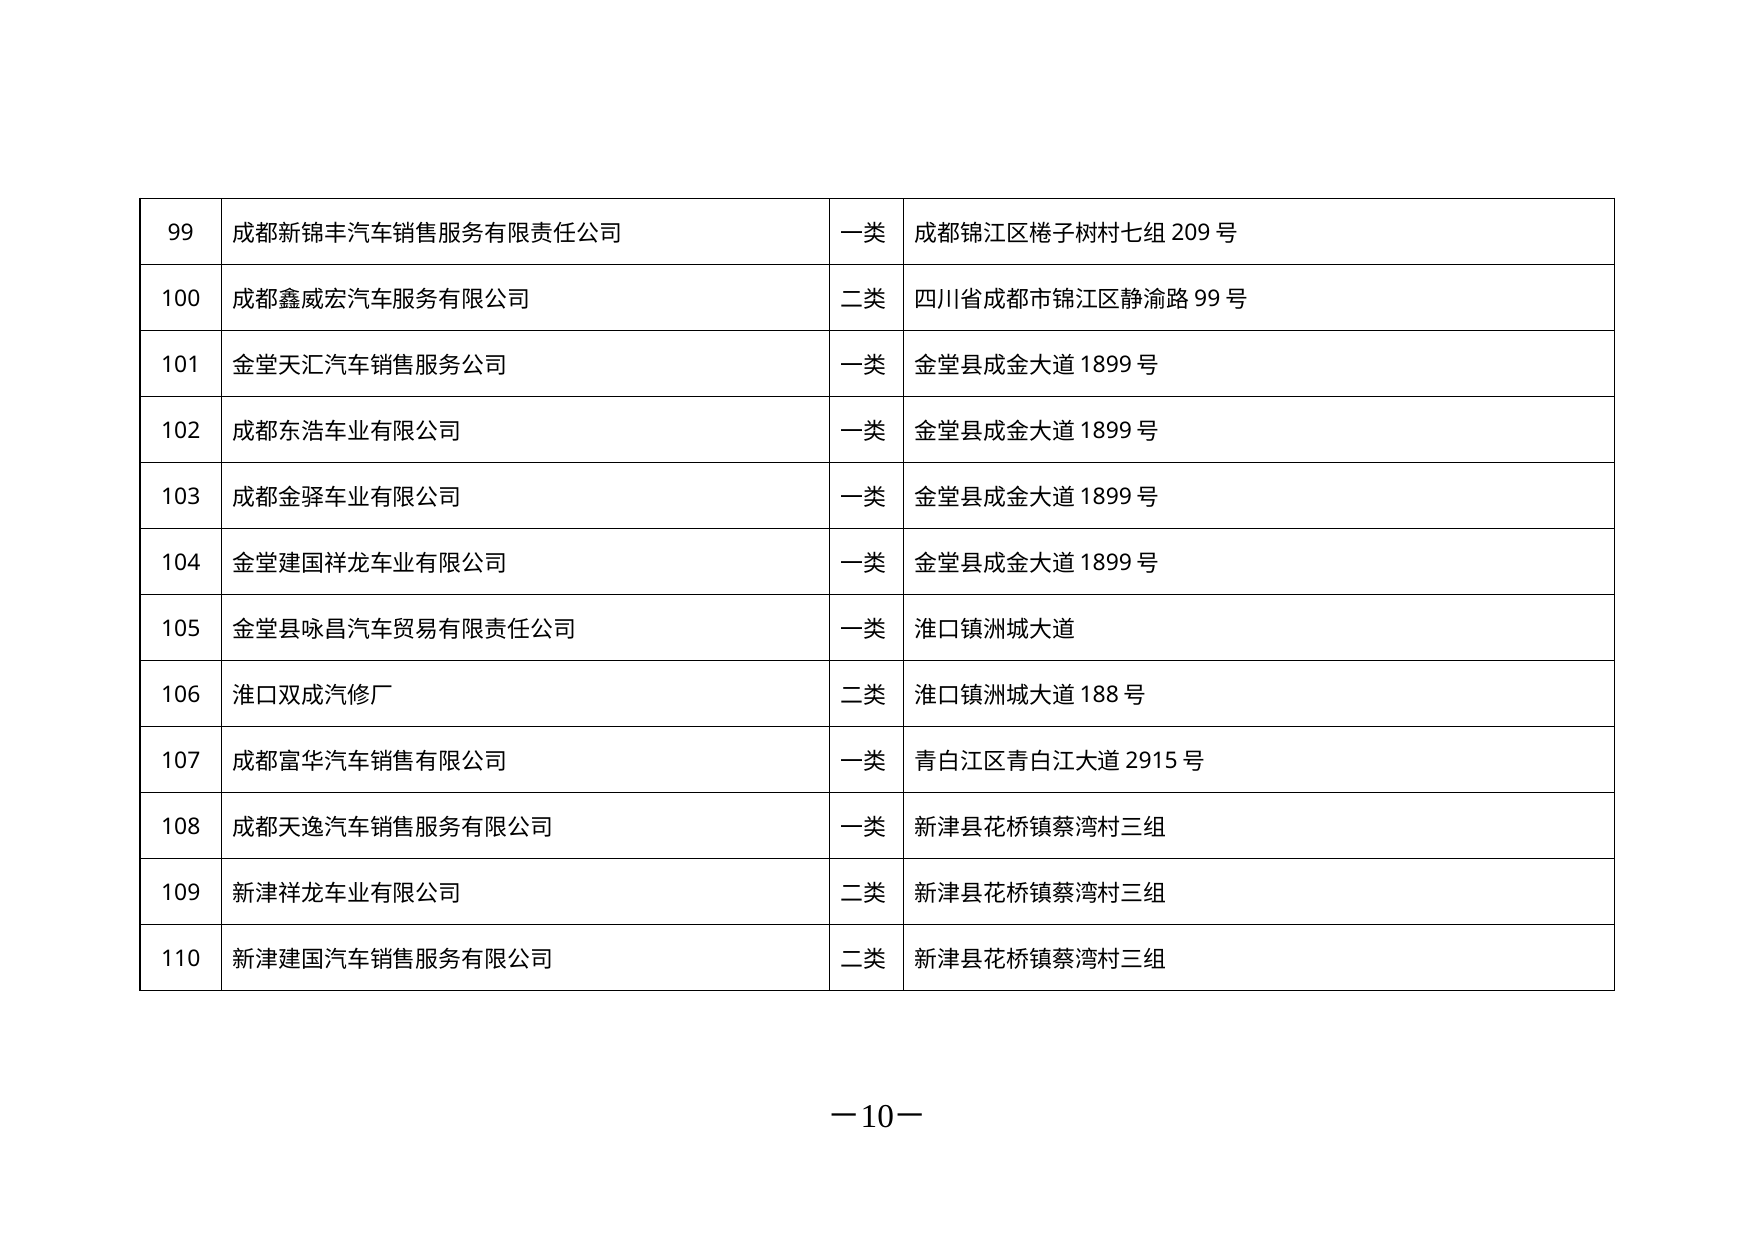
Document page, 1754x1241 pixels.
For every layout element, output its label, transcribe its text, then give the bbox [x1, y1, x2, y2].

table_cell 二类 [830, 925, 903, 990]
table_cell 102 [141, 397, 221, 462]
table_cell 成都鑫威宏汽车服务有限公司 [222, 265, 829, 330]
table_cell 一类 [830, 463, 903, 528]
table_cell 107 [141, 727, 221, 792]
table_cell 一类 [830, 595, 903, 660]
table_cell 青白江区青白江大道2915号 [904, 727, 1614, 792]
table_cell 一类 [830, 397, 903, 462]
table_cell 新津建国汽车销售服务有限公司 [222, 925, 829, 990]
table_cell 新津祥龙车业有限公司 [222, 859, 829, 924]
table_cell 一类 [830, 199, 903, 264]
table_cell 新津县花桥镇蔡湾村三组 [904, 859, 1614, 924]
table_cell 103 [141, 463, 221, 528]
table_cell 109 [141, 859, 221, 924]
table_cell 成都东浩车业有限公司 [222, 397, 829, 462]
table_cell 金堂天汇汽车销售服务公司 [222, 331, 829, 396]
table_cell 二类 [830, 265, 903, 330]
table_cell 100 [141, 265, 221, 330]
table_cell 106 [141, 661, 221, 726]
table_cell 金堂县成金大道1899号 [904, 463, 1614, 528]
table_cell 成都新锦丰汽车销售服务有限责任公司 [222, 199, 829, 264]
table_cell 101 [141, 331, 221, 396]
table_cell 淮口镇洲城大道188号 [904, 661, 1614, 726]
table_cell 新津县花桥镇蔡湾村三组 [904, 793, 1614, 858]
table_cell 金堂县成金大道1899号 [904, 331, 1614, 396]
table_cell 110 [141, 925, 221, 990]
table_cell 成都锦江区棬子树村七组209号 [904, 199, 1614, 264]
table_cell 二类 [830, 859, 903, 924]
table_cell 一类 [830, 529, 903, 594]
table_cell 一类 [830, 727, 903, 792]
table_cell 金堂县成金大道1899号 [904, 397, 1614, 462]
table_cell 二类 [830, 661, 903, 726]
table_cell 一类 [830, 793, 903, 858]
table_cell 新津县花桥镇蔡湾村三组 [904, 925, 1614, 990]
table_cell 金堂建国祥龙车业有限公司 [222, 529, 829, 594]
table_cell 金堂县咏昌汽车贸易有限责任公司 [222, 595, 829, 660]
table_cell 成都天逸汽车销售服务有限公司 [222, 793, 829, 858]
table_cell 淮口镇洲城大道 [904, 595, 1614, 660]
table_cell 104 [141, 529, 221, 594]
table_cell 一类 [830, 331, 903, 396]
table_cell 淮口双成汽修厂 [222, 661, 829, 726]
table_cell 99 [141, 199, 221, 264]
table_cell 105 [141, 595, 221, 660]
table_cell 108 [141, 793, 221, 858]
table_cell 四川省成都市锦江区静渝路99号 [904, 265, 1614, 330]
table_cell 成都金驿车业有限公司 [222, 463, 829, 528]
table_cell 金堂县成金大道1899号 [904, 529, 1614, 594]
table_cell 成都富华汽车销售有限公司 [222, 727, 829, 792]
